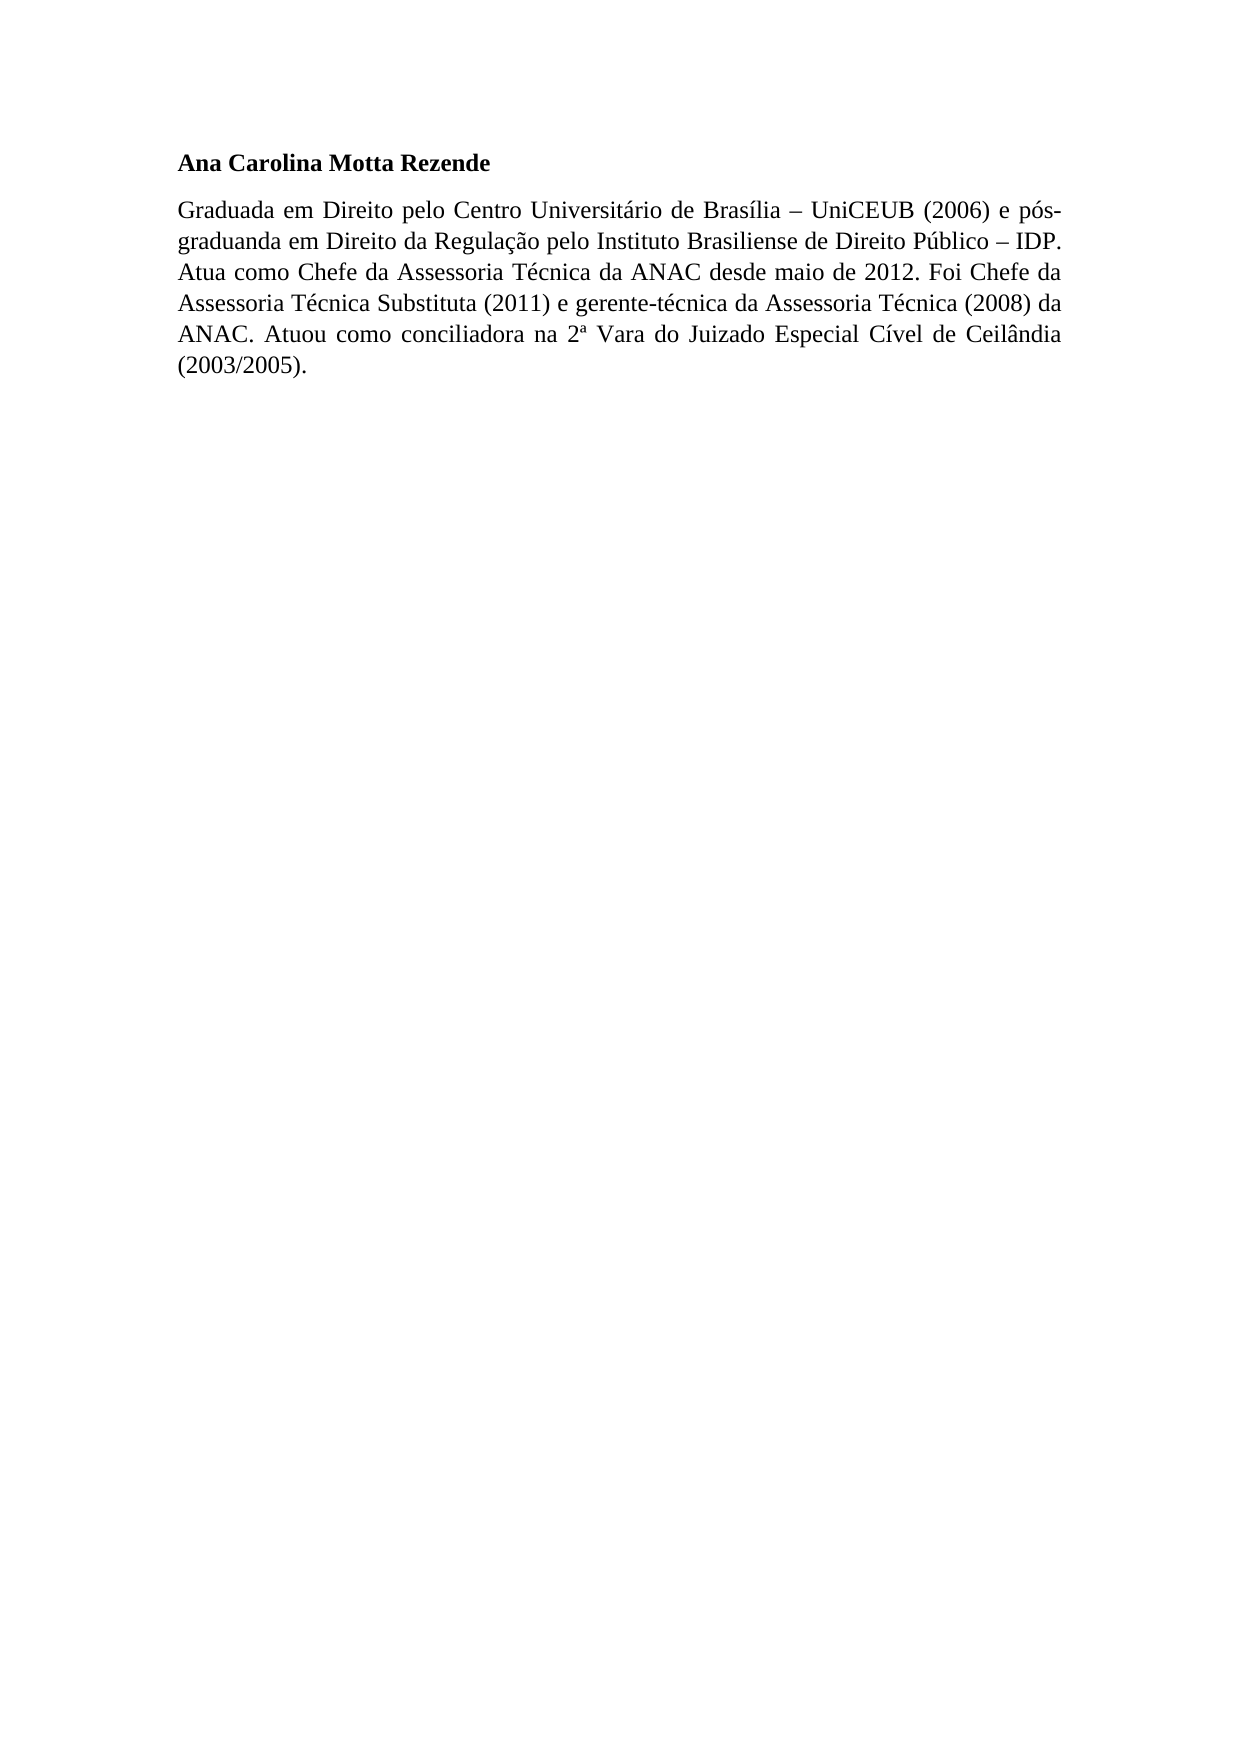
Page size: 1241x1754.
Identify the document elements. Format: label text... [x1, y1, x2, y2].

text Graduada em Direito pelo Centro Universitário de Brasília – UniCEUB (2006) e pós-graduanda em Direito da Regulação pelo Instituto Brasiliense de Direito Público – IDP. Atua como Chefe da Assessoria Técnica da ANAC desde maio de 2012. Foi Chefe da Assessoria Técnica Substituta (2011) e gerente-técnica da Assessoria Técnica (2008) da ANAC. Atuou como conciliadora na 2ª Vara do Juizado Especial Cível de Ceilândia (2003/2005). [177, 195, 1063, 379]
text Ana Carolina Motta Rezende [177, 148, 1063, 176]
